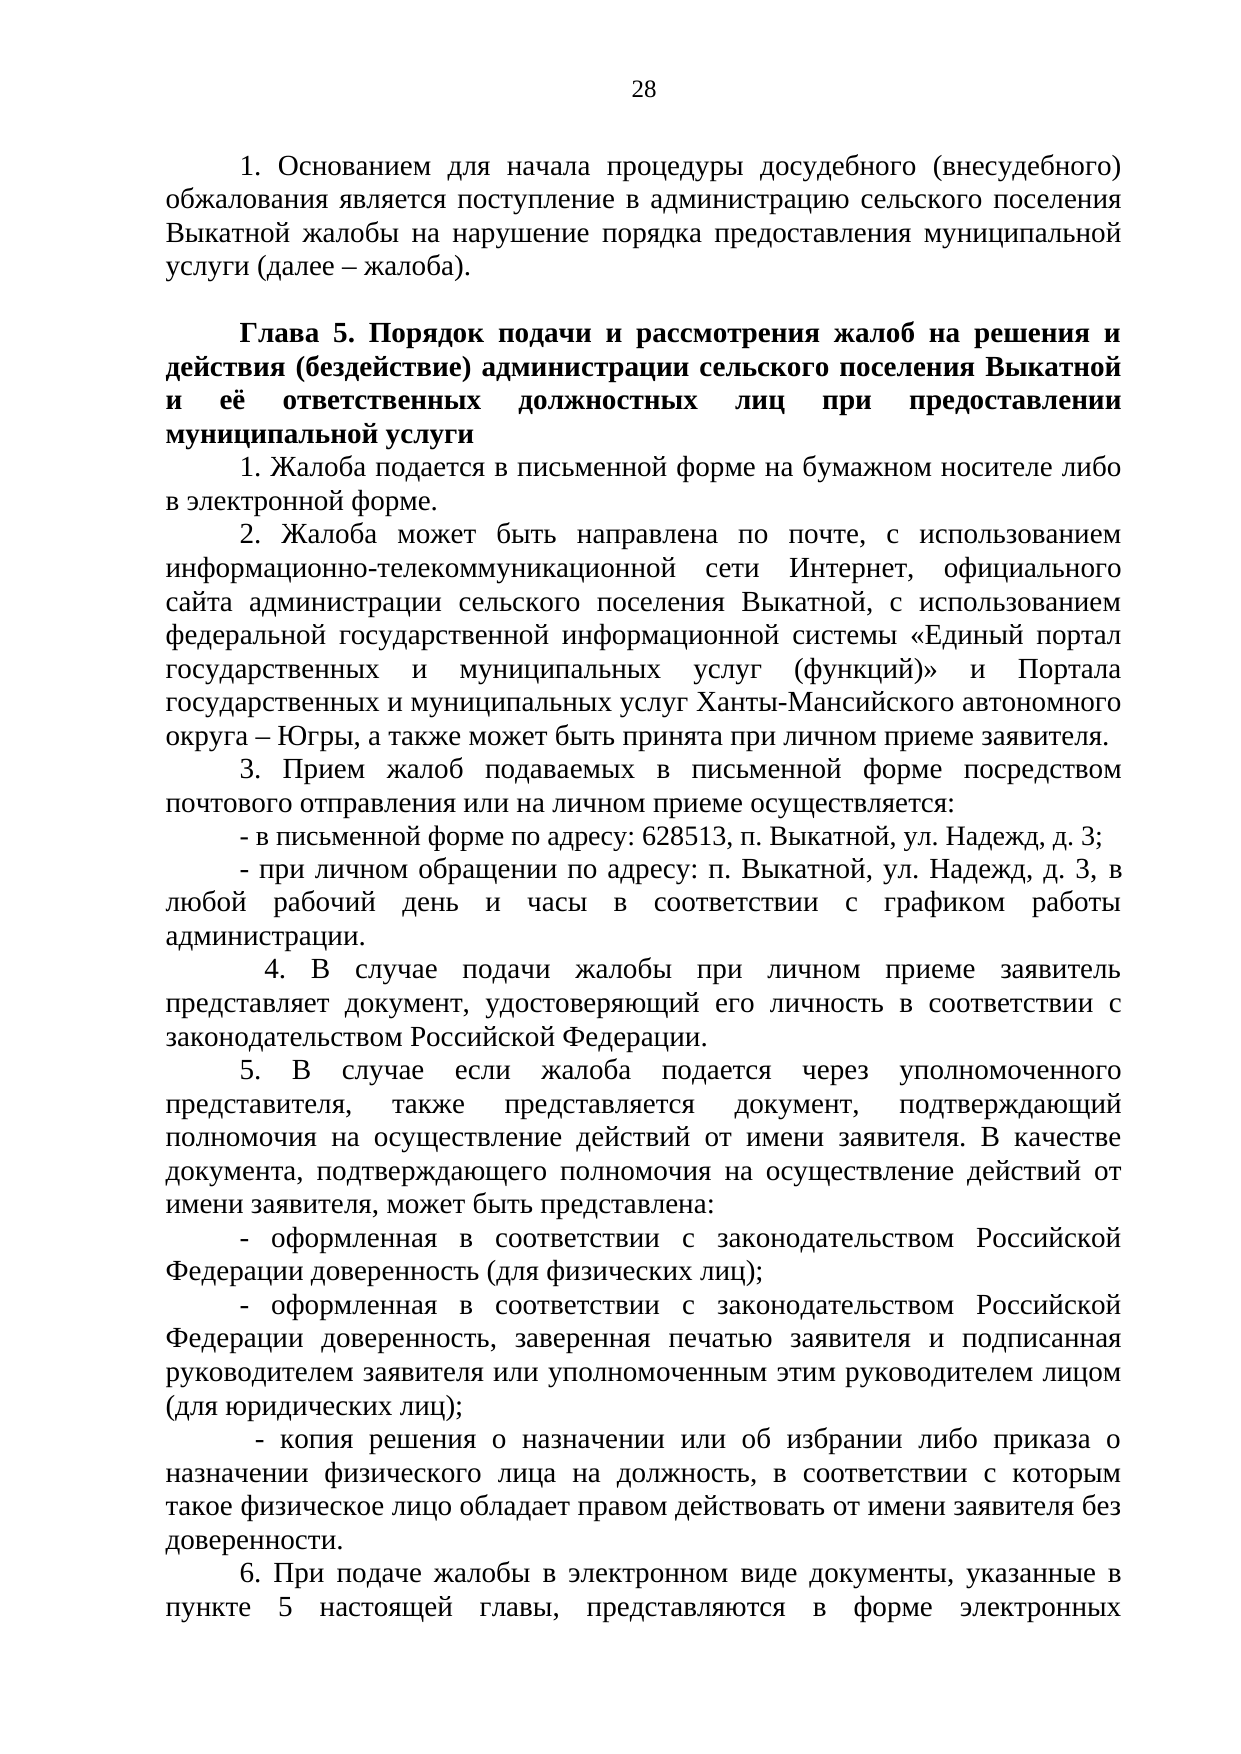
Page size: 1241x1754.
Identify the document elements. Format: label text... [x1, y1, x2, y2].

text - в письменной форме по адресу: 628513, п. Выкатной, ул. Надежд, д. 3; [165, 818, 1122, 851]
text 4. В случае подачи жалобы при личном приеме заявитель представляет документ, удостоверяющий его личность в соответствии с законодательством Российской Федерации. [165, 952, 1122, 1052]
text 3. Прием жалоб подаваемых в письменной форме посредством почтового отправления или на личном приеме осуществляется: [165, 751, 1122, 818]
text 1. Основанием для начала процедуры досудебного (внесудебного) обжалования является поступление в администрацию сельского поселения Выкатной жалобы на нарушение порядка предоставления муниципальной услуги (далее – жалоба). [165, 148, 1122, 282]
text - оформленная в соответствии с законодательством Российской Федерации доверенность, заверенная печатью заявителя и подписанная руководителем заявителя или уполномоченным этим руководителем лицом (для юридических лиц); [165, 1287, 1122, 1421]
text - копия решения о назначении или об избрании либо приказа о назначении физического лица на должность, в соответствии с которым такое физическое лицо обладает правом действовать от имени заявителя без доверенности. [165, 1421, 1122, 1555]
text 2. Жалоба может быть направлена по почте, с использованием информационно-телекоммуникационной сети Интернет, официального сайта администрации сельского поселения Выкатной, с использованием федеральной государственной информационной системы «Единый портал государственных и муниципальных услуг (функций)» и Портала государственных и муниципальных услуг Ханты-Мансийского автономного округа – Югры, а также может быть принята при личном приеме заявителя. [165, 517, 1122, 751]
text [165, 1555, 1122, 1622]
text - при личном обращении по адресу: п. Выкатной, ул. Надежд, д. 3, в любой рабочий день и часы в соответствии с графиком работы администрации. [165, 851, 1122, 952]
text - оформленная в соответствии с законодательством Российской Федерации доверенность (для физических лиц); [165, 1220, 1122, 1287]
text 5. В случае если жалоба подается через уполномоченного представителя, также представляется документ, подтверждающий полномочия на осуществление действий от имени заявителя. В качестве документа, подтверждающего полномочия на осуществление действий от имени заявителя, может быть представлена: [165, 1052, 1122, 1220]
text 1. Жалоба подается в письменной форме на бумажном носителе либо в электронной форме. [165, 449, 1122, 517]
text Глава 5. Порядок подачи и рассмотрения жалоб на решения и действия (бездействие) администрации сельского поселения Выкатной и её ответственных должностных лиц при предоставлении муниципальной услуги [165, 315, 1122, 449]
